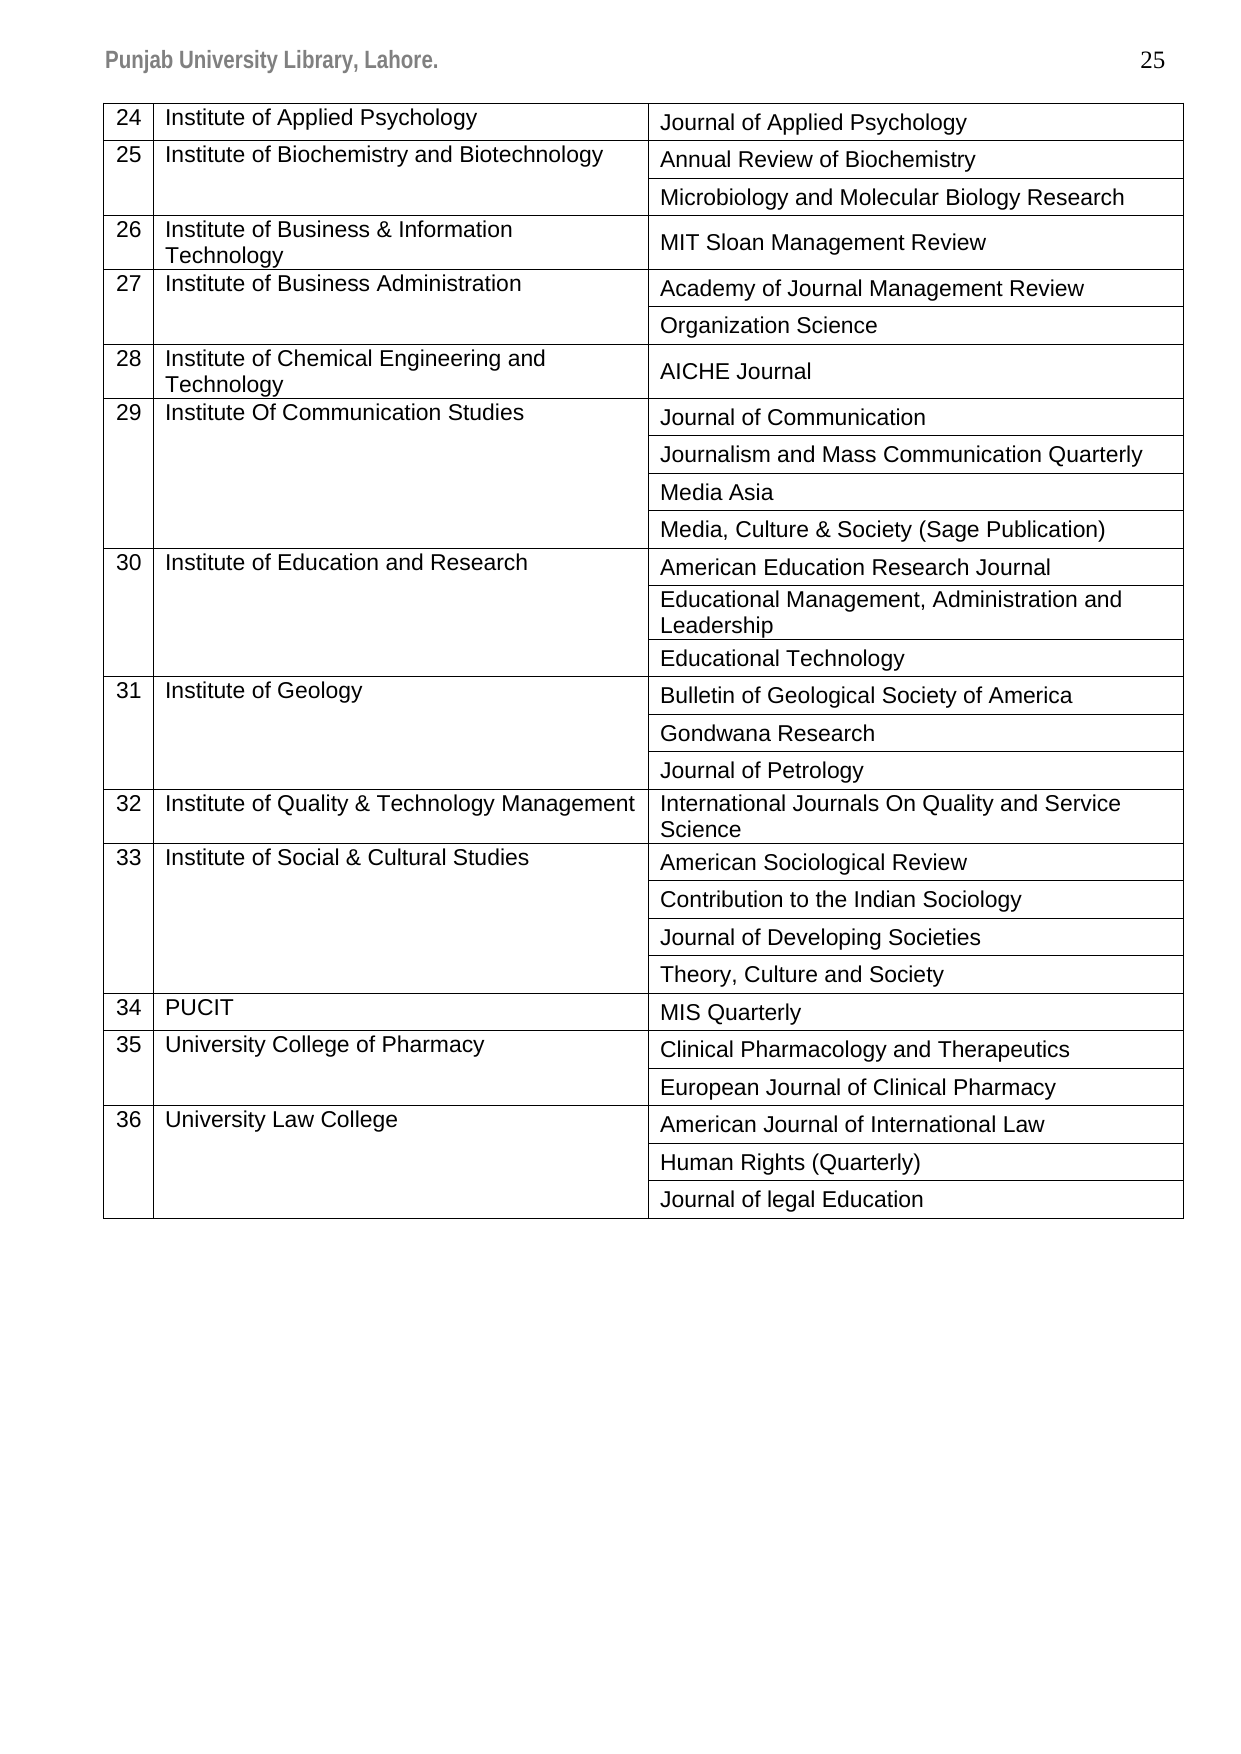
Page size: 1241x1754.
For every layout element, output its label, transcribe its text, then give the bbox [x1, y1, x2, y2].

table_cell 30 [104, 549, 153, 676]
table_cell American Journal of International Law [649, 1106, 1183, 1142]
table_cell Media, Culture & Society (Sage Publication) [649, 511, 1183, 547]
table_cell Journal of Developing Societies [649, 919, 1183, 955]
table_cell Theory, Culture and Society [649, 956, 1183, 992]
table_cell MIS Quarterly [649, 994, 1183, 1030]
table_cell Organization Science [649, 307, 1183, 344]
table_cell University College of Pharmacy [154, 1031, 648, 1105]
table_cell Institute of Education and Research [154, 549, 648, 676]
table_cell Institute of Social & Cultural Studies [154, 844, 648, 992]
table_cell 34 [104, 994, 153, 1030]
table_cell MIT Sloan Management Review [649, 216, 1183, 269]
table_cell Microbiology and Molecular Biology Research [649, 179, 1183, 215]
table_cell Institute of Applied Psychology [154, 104, 648, 140]
table_cell American Education Research Journal [649, 549, 1183, 585]
table_cell Journalism and Mass Communication Quarterly [649, 436, 1183, 472]
table_cell Institute of Business Administration [154, 270, 648, 344]
table_cell 28 [104, 345, 153, 397]
table_cell 24 [104, 104, 153, 140]
table_cell Academy of Journal Management Review [649, 270, 1183, 306]
table_cell University Law College [154, 1106, 648, 1217]
table_cell Institute of Biochemistry and Biotechnology [154, 141, 648, 215]
table_cell Journal of legal Education [649, 1181, 1183, 1217]
table_cell 33 [104, 844, 153, 992]
table_cell European Journal of Clinical Pharmacy [649, 1069, 1183, 1105]
table_cell Gondwana Research [649, 715, 1183, 751]
table_cell AICHE Journal [649, 345, 1183, 397]
table_cell American Sociological Review [649, 844, 1183, 880]
table_cell International Journals On Quality and Service Science [649, 790, 1183, 842]
table_cell Institute of Quality & Technology Management [154, 790, 648, 842]
table_cell 29 [104, 399, 153, 547]
table_cell Clinical Pharmacology and Therapeutics [649, 1031, 1183, 1067]
table_cell PUCIT [154, 994, 648, 1030]
table_cell 31 [104, 677, 153, 789]
table_cell 27 [104, 270, 153, 344]
table_cell Bulletin of Geological Society of America [649, 677, 1183, 714]
table_cell 36 [104, 1106, 153, 1217]
table_cell Annual Review of Biochemistry [649, 141, 1183, 177]
table_cell Institute of Chemical Engineering and Technology [154, 345, 648, 397]
table_cell 32 [104, 790, 153, 842]
table_cell Journal of Communication [649, 399, 1183, 435]
table_cell 35 [104, 1031, 153, 1105]
table_cell Human Rights (Quarterly) [649, 1144, 1183, 1180]
table_cell Educational Management, Administration and Leadership [649, 586, 1183, 639]
table_cell Journal of Petrology [649, 752, 1183, 789]
table_cell 25 [104, 141, 153, 215]
table_cell Media Asia [649, 474, 1183, 510]
table_cell Educational Technology [649, 640, 1183, 676]
table_cell Institute Of Communication Studies [154, 399, 648, 547]
table_cell Institute of Business & Information Technology [154, 216, 648, 269]
table_cell 26 [104, 216, 153, 269]
table_cell Journal of Applied Psychology [649, 104, 1183, 140]
table_cell Contribution to the Indian Sociology [649, 881, 1183, 917]
table_cell Institute of Geology [154, 677, 648, 789]
